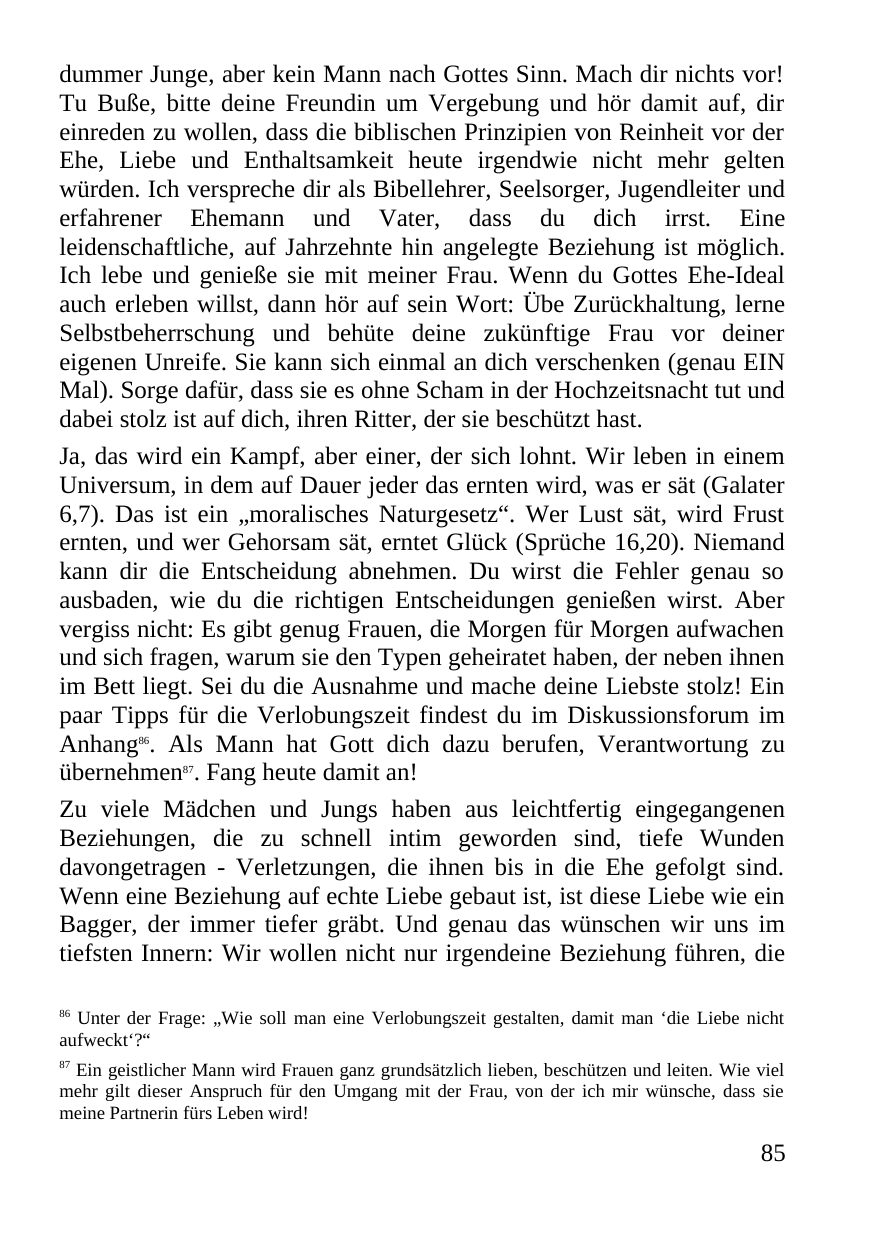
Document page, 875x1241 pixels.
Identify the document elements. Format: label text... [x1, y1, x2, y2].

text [59, 59, 785, 433]
text Ja, das wird ein Kampf, aber einer, der sich lohnt. Wir leben in einem Universum, in dem auf Dauer jeder das ernten wird, was er sät (Galater 6,7). Das ist ein „moralisches Naturgesetz“. Wer Lust sät, wird Frust ernten, und wer Gehorsam sät, erntet Glück (Sprüche 16,20). Niemand kann dir die Entscheidung abnehmen. Du wirst die Fehler genau so ausbaden, wie du die richtigen Entscheidungen genießen wirst. Aber vergiss nicht: Es gibt genug Frauen, die Morgen für Morgen aufwachen und sich fragen, warum sie den Typen geheiratet haben, der neben ihnen im Bett liegt. Sei du die Ausnahme und mache deine Liebste stolz! Ein paar Tipps für die Verlobungszeit findest du im Diskussionsforum im Anhang. Als Mann hat Gott dich dazu berufen, Verantwortung zu übernehmen. Fang heute damit an! [59, 441, 785, 786]
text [59, 794, 785, 967]
